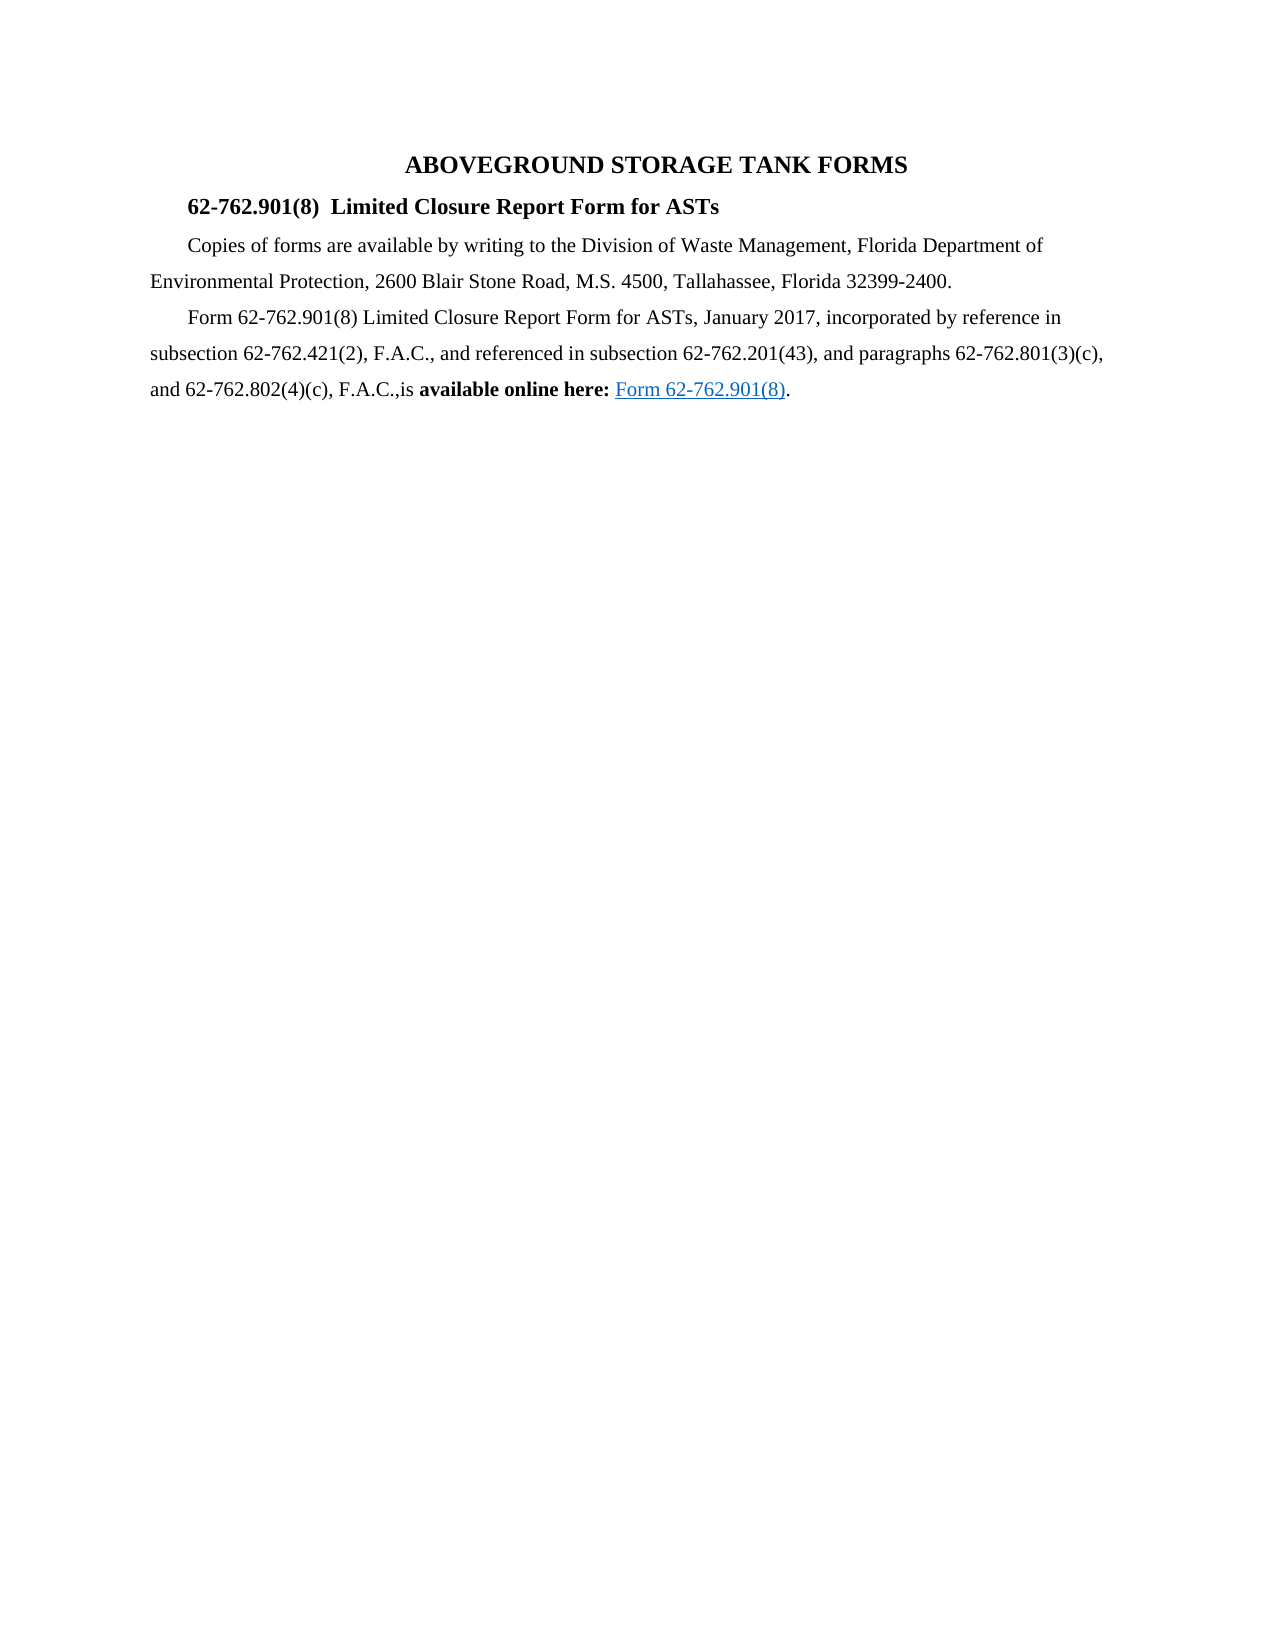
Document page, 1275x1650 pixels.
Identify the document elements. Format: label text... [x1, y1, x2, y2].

text 62-762.901(8) Limited Closure Report Form for ASTs [150, 193, 1125, 219]
text Form 62-762.901(8) Limited Closure Report Form for ASTs, January 2017, incorporated by reference in subsection 62-762.421(2), F.A.C., and referenced in subsection 62-762.201(43), and paragraphs 62-762.801(3)(c), and 62-762.802(4)(c), F.A.C.,is available online here: Form 62-762.901(8). [150, 305, 1125, 401]
text Copies of forms are available by writing to the Division of Waste Management, Florida Department of Environmental Protection, 2600 Blair Stone Road, M.S. 4500, Tallahassee, Florida 32399-2400. [150, 233, 1125, 293]
text ABOVEGROUND STORAGE TANK FORMS [150, 150, 1125, 179]
